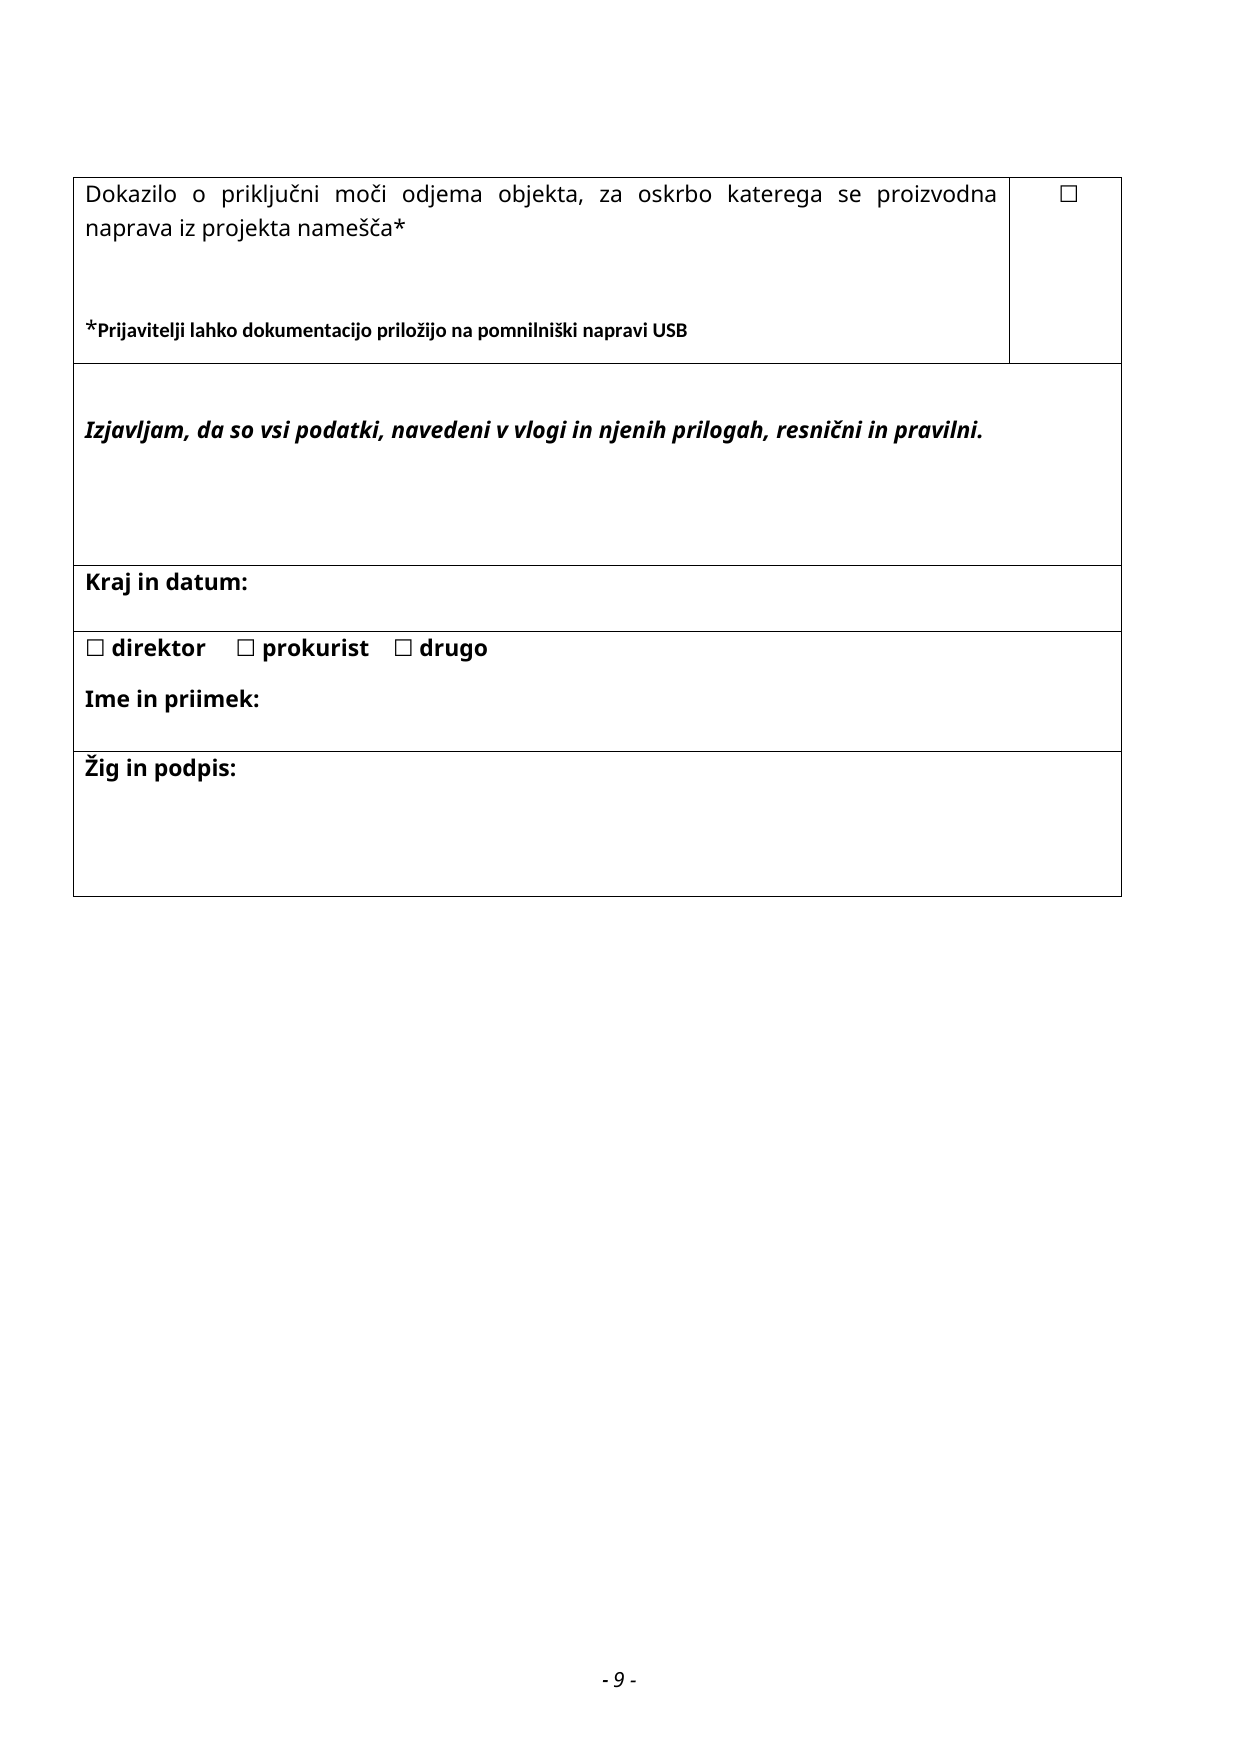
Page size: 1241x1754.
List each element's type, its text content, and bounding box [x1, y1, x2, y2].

table_cell Žig in podpis: [74, 752, 1121, 896]
table_cell Dokazilo o priključni moči odjema objekta, za oskrbo katerega se proizvodna naprava iz projekta namešča* *Prijavitelji lahko dokumentacijo priložijo na pomnilniški napravi USB [74, 178, 1009, 363]
table_cell Kraj in datum: [74, 566, 1121, 631]
table_cell direktor prokurist drugo Ime in priimek: [74, 632, 1121, 751]
table_cell [1010, 178, 1121, 363]
table_cell Izjavljam, da so vsi podatki, navedeni v vlogi in njenih prilogah, resnični in pravilni. [74, 364, 1121, 565]
